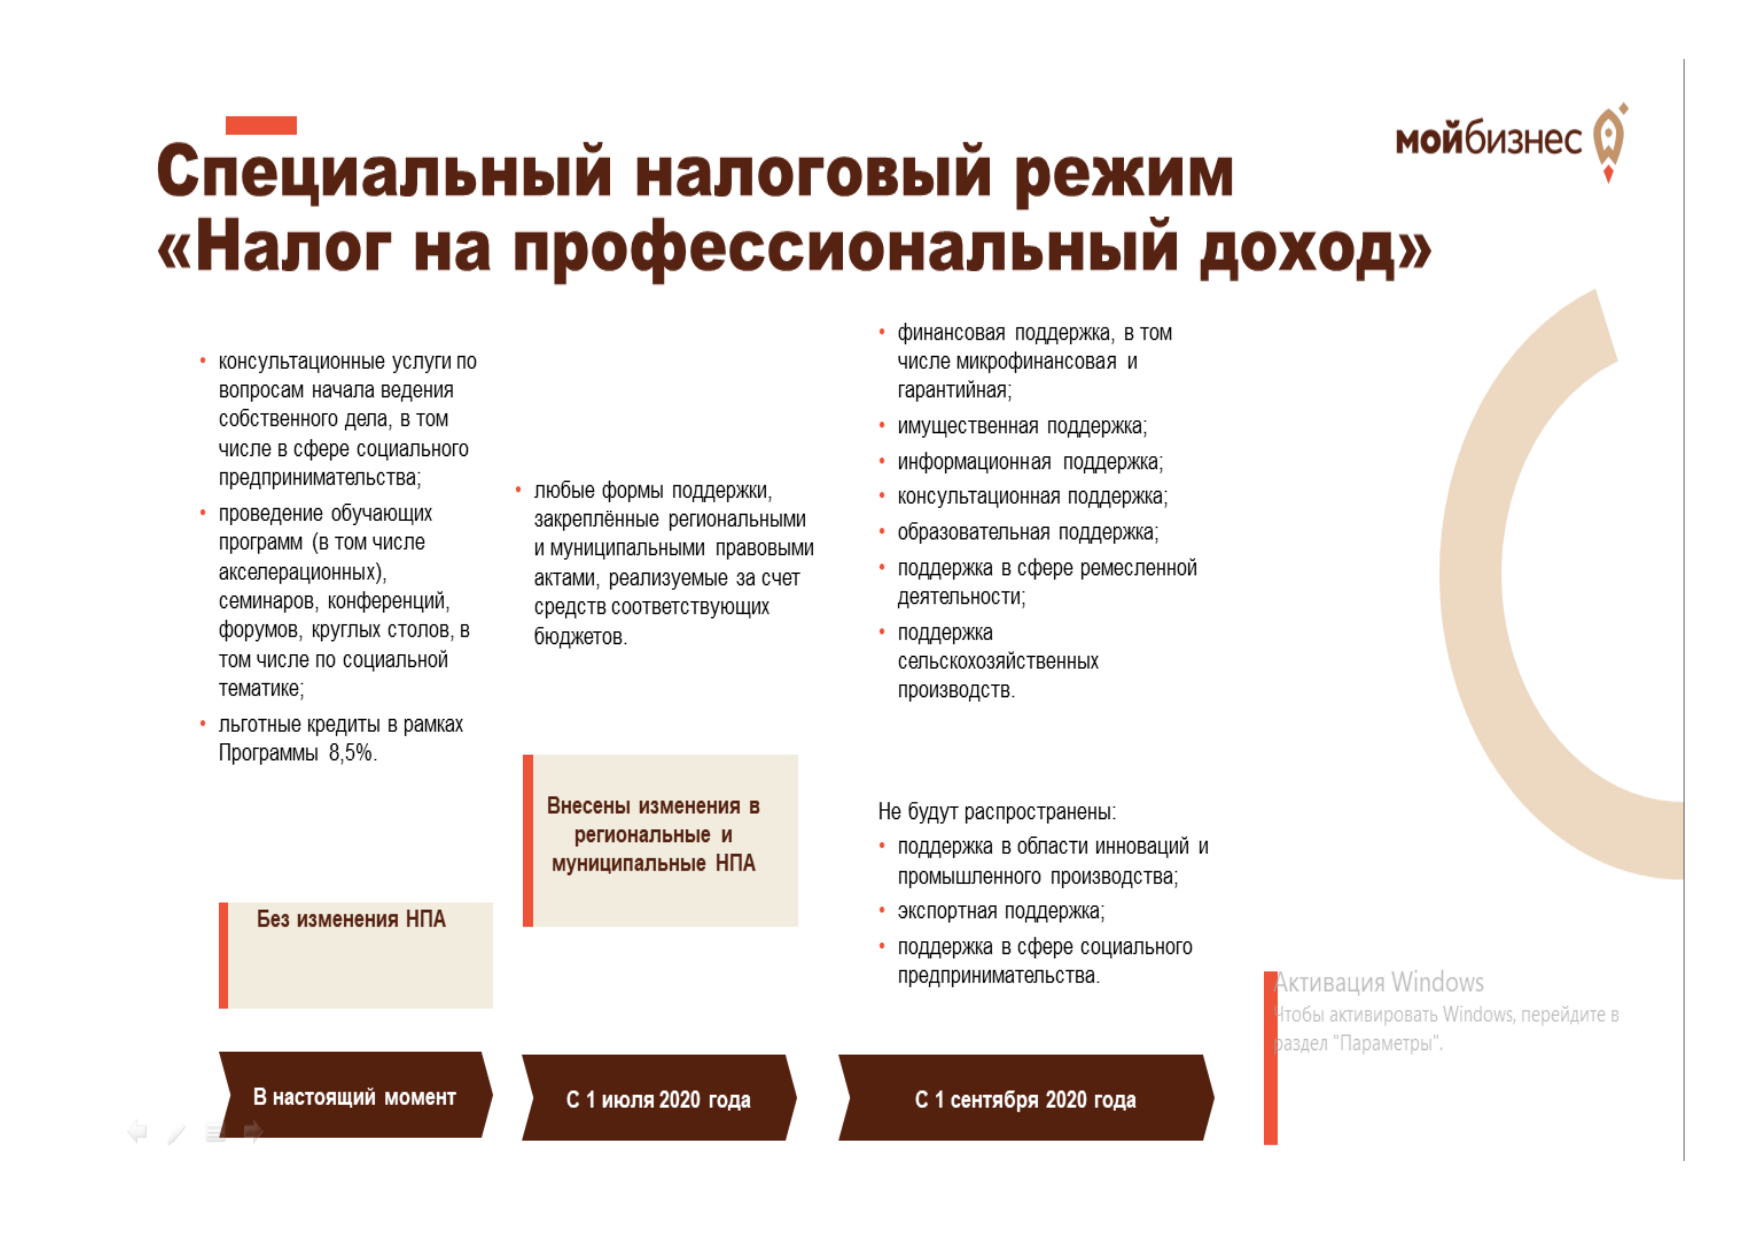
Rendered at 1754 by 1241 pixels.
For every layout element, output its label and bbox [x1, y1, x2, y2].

picture [118, 59, 1685, 1161]
